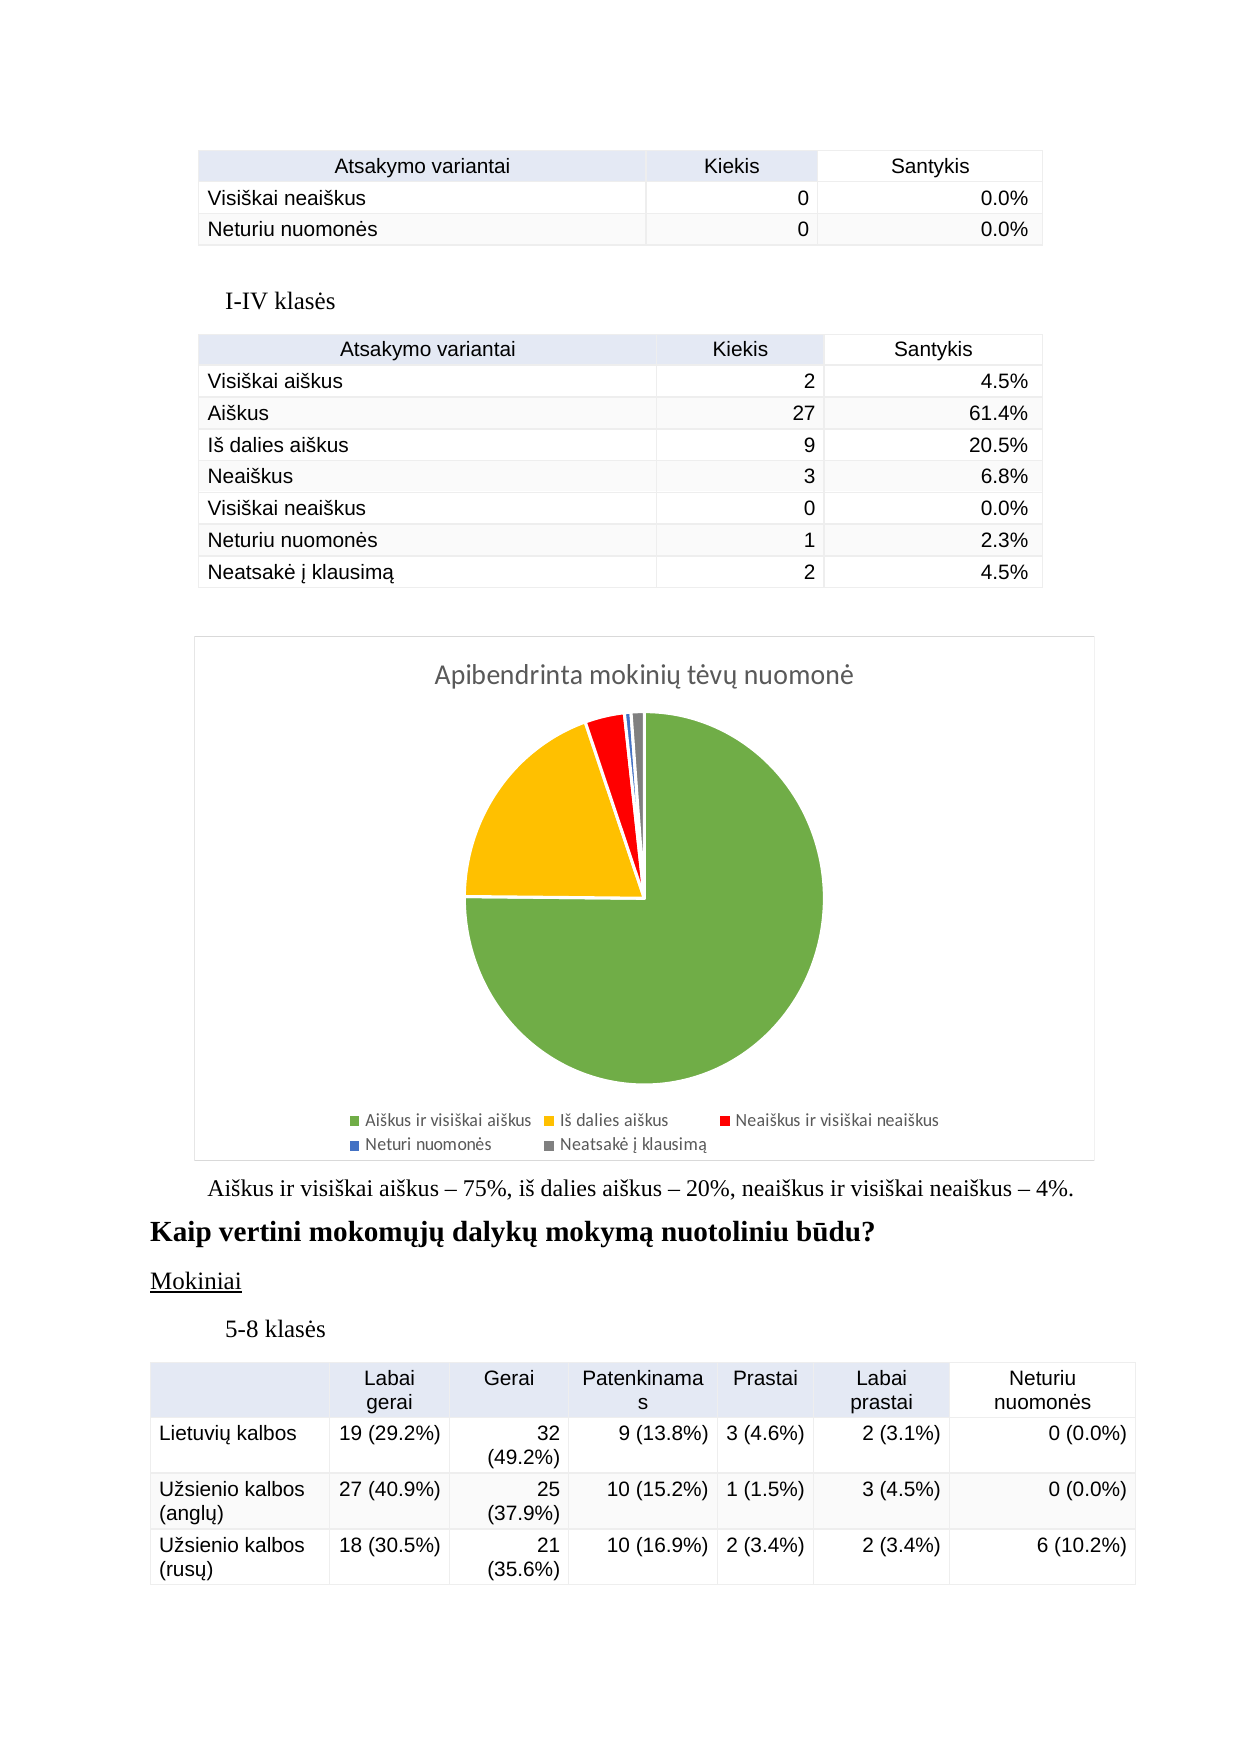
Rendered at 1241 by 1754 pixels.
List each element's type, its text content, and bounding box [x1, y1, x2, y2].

table_cell 3 (4.6%) [718, 1418, 813, 1472]
table_cell Neaiškus [199, 461, 656, 491]
table_cell 21 (35.6%) [450, 1530, 568, 1584]
table_cell Neatsakė į klausimą [199, 557, 656, 587]
table_cell Visiškai neaiškus [199, 182, 645, 212]
table_cell 10 (16.9%) [569, 1530, 717, 1584]
table_cell 9 (13.8%) [569, 1418, 717, 1472]
table_cell 2.3% [825, 525, 1042, 555]
table_cell 0 [647, 182, 817, 212]
table_cell 0 (0.0%) [950, 1474, 1135, 1528]
table_cell 0.0% [825, 493, 1042, 523]
table_header Atsakymo variantai [199, 151, 645, 181]
table_cell 25 (37.9%) [450, 1474, 568, 1528]
table_cell 32 (49.2%) [450, 1418, 568, 1472]
table_cell 27 (40.9%) [330, 1474, 449, 1528]
text Kaip vertini mokomųjų dalykų mokymą nuotoliniu būdu? [150, 1214, 1090, 1247]
text Mokiniai [150, 1266, 1090, 1295]
table_cell Užsienio kalbos (anglų) [151, 1474, 329, 1528]
table_header Neturiu nuomonės [950, 1363, 1135, 1417]
list I-IV klasės [225, 286, 1090, 315]
table_header Atsakymo variantai [199, 335, 656, 364]
table_cell 0 (0.0%) [950, 1418, 1135, 1472]
table_cell 6.8% [825, 461, 1042, 491]
table_header Kiekis [647, 151, 817, 181]
table_header Gerai [450, 1363, 568, 1417]
table_cell 9 [657, 430, 823, 460]
table_header Kiekis [657, 335, 823, 364]
table_cell 1 [657, 525, 823, 555]
table_header Santykis [825, 335, 1042, 364]
table_cell 0.0% [818, 182, 1042, 212]
table_cell 3 (4.5%) [814, 1474, 949, 1528]
table_cell 0 [647, 214, 817, 244]
table_cell 0 [657, 493, 823, 523]
table_cell 0.0% [818, 214, 1042, 244]
table_cell 4.5% [825, 366, 1042, 396]
table_cell Iš dalies aiškus [199, 430, 656, 460]
table_cell 2 [657, 366, 823, 396]
table_cell 2 [657, 557, 823, 587]
table_cell 6 (10.2%) [950, 1530, 1135, 1584]
table_cell 4.5% [825, 557, 1042, 587]
table_cell 27 [657, 398, 823, 428]
table_cell 18 (30.5%) [330, 1530, 449, 1584]
table_cell 10 (15.2%) [569, 1474, 717, 1528]
list 5-8 klasės [225, 1314, 1090, 1343]
table_cell 2 (3.1%) [814, 1418, 949, 1472]
table_cell 61.4% [825, 398, 1042, 428]
table_cell Neturiu nuomonės [199, 214, 645, 244]
table_cell 20.5% [825, 430, 1042, 460]
table_header Patenkinamas [569, 1363, 717, 1417]
table_cell Lietuvių kalbos [151, 1418, 329, 1472]
table_cell 2 (3.4%) [814, 1530, 949, 1584]
table_cell Užsienio kalbos (rusų) [151, 1530, 329, 1584]
table_header Prastai [718, 1363, 813, 1417]
table_cell 3 [657, 461, 823, 491]
table_cell Visiškai neaiškus [199, 493, 656, 523]
table_header [151, 1363, 329, 1417]
table_header Labai prastai [814, 1363, 949, 1417]
table_cell Aiškus [199, 398, 656, 428]
table_cell 19 (29.2%) [330, 1418, 449, 1472]
text Aiškus ir visiškai aiškus – 75%, iš dalies aiškus – 20%, neaiškus ir visiškai neaiškus – 4%. [207, 1173, 1090, 1201]
table_header Labai gerai [330, 1363, 449, 1417]
table_cell Visiškai aiškus [199, 366, 656, 396]
table_cell Neturiu nuomonės [199, 525, 656, 555]
table_cell 1 (1.5%) [718, 1474, 813, 1528]
table_header Santykis [818, 151, 1042, 181]
table_cell 2 (3.4%) [718, 1530, 813, 1584]
